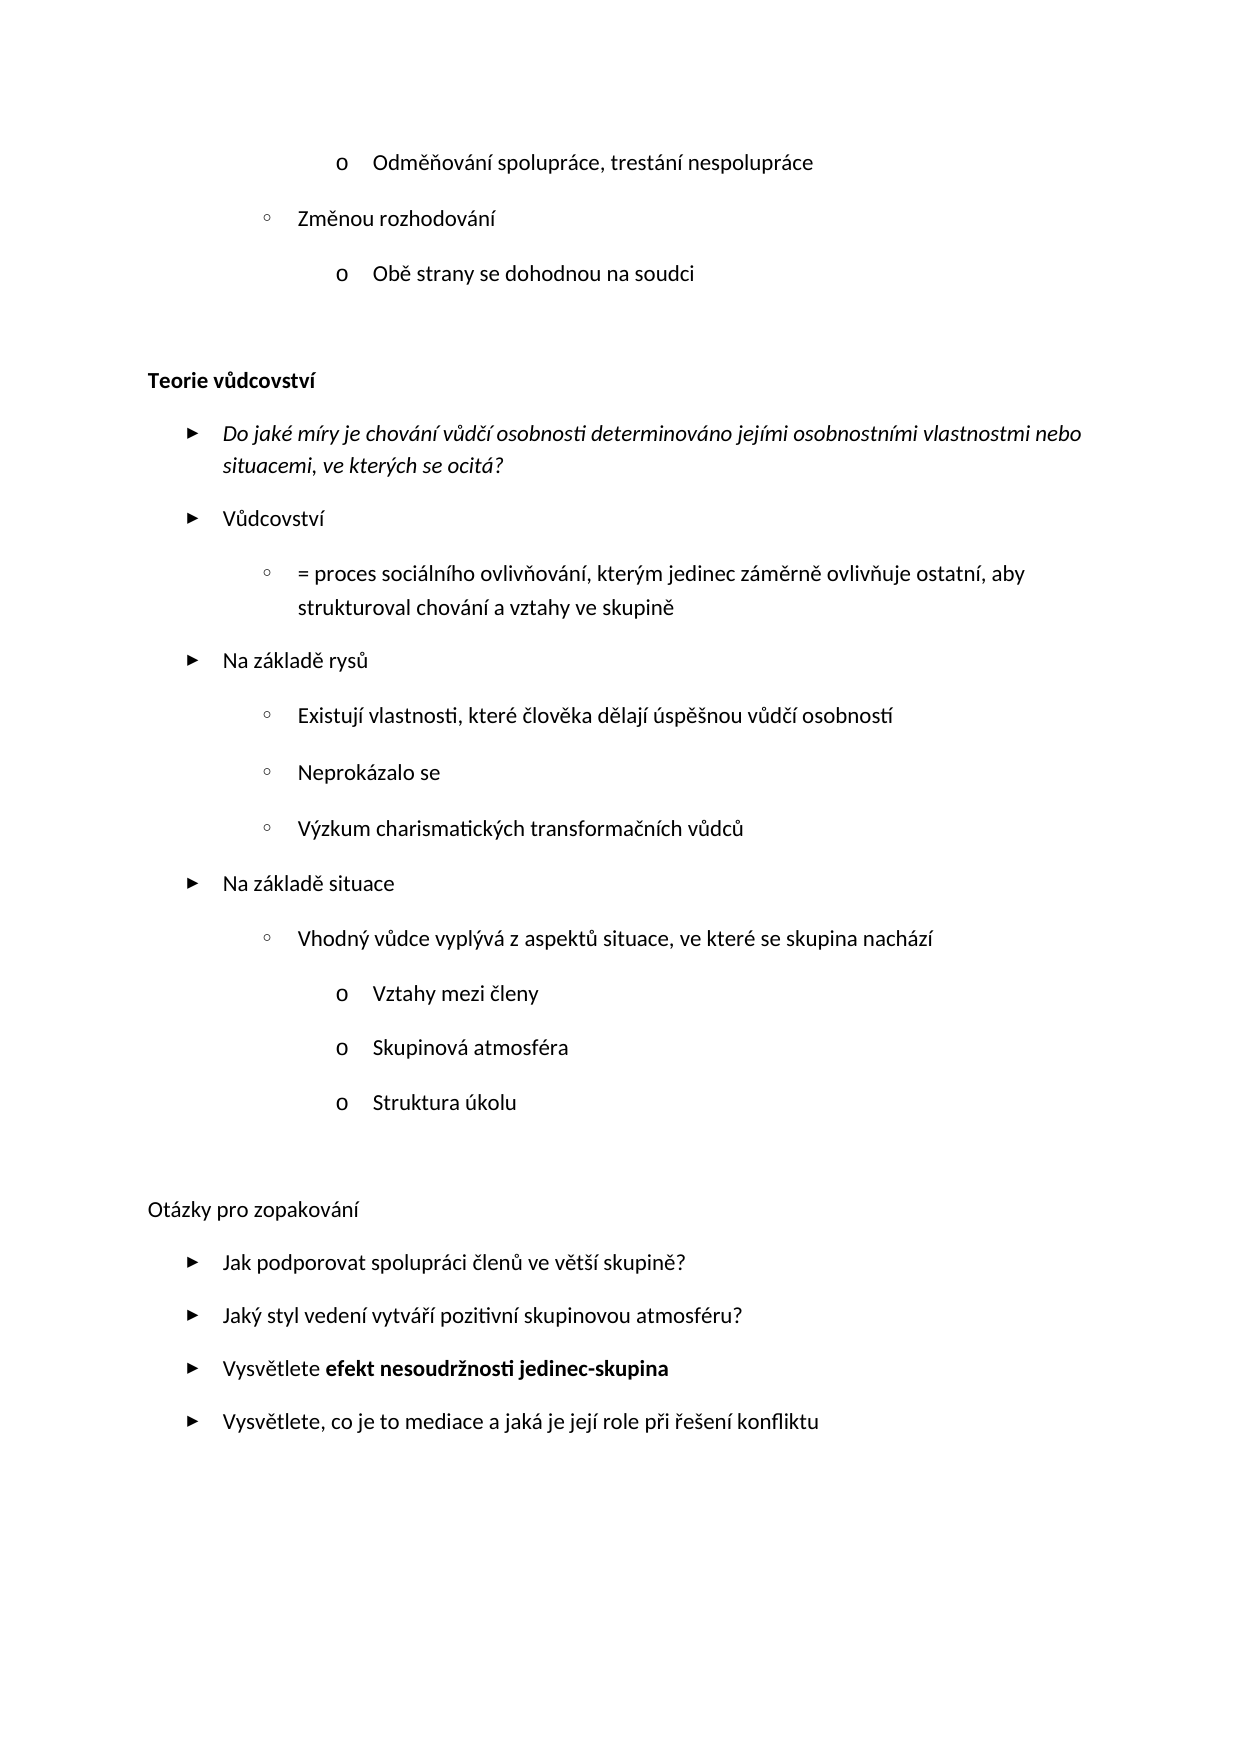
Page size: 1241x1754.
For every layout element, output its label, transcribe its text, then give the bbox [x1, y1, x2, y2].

text Teorie vůdcovství [148, 366, 1093, 394]
list Vhodný vůdce vyplývá z aspektů situace, ve které se skupina nachází [260, 922, 1093, 953]
list Odměňování spolupráce, trestání nespolupráce [335, 148, 1093, 177]
list Do jaké míry je chování vůdčí osobnosti determinováno jejími osobnostními vlastnostmi nebo situacemi, ve kterých se ocitá? [185, 419, 1093, 479]
list Skupinová atmosféra [335, 1033, 1093, 1062]
text Otázky pro zopakování [148, 1195, 1093, 1223]
list Jak podporovat spolupráci členů ve větší skupině? [185, 1248, 1093, 1276]
list = proces sociálního ovlivňování, kterým jedinec záměrně ovlivňuje ostatní, aby strukturoval chování a vztahy ve skupině [260, 557, 1093, 621]
list Struktura úkolu [335, 1088, 1093, 1117]
list Obě strany se dohodnou na soudci [335, 259, 1093, 288]
list Na základě rysů [185, 646, 1093, 674]
list Vůdcovství [185, 504, 1093, 532]
list Neprokázalo se [260, 756, 1093, 787]
list Výzkum charismatických transformačních vůdců [260, 812, 1093, 844]
list Vztahy mezi členy [335, 979, 1093, 1008]
list Vysvětlete efekt nesoudržnosti jedinec-skupina [185, 1354, 1093, 1382]
list Vysvětlete, co je to mediace a jaká je její role při řešení konfliktu [185, 1407, 1093, 1435]
list Na základě situace [185, 869, 1093, 897]
list Existují vlastnosti, které člověka dělají úspěšnou vůdčí osobností [260, 699, 1093, 730]
list Jaký styl vedení vytváří pozitivní skupinovou atmosféru? [185, 1301, 1093, 1329]
list Změnou rozhodování [260, 202, 1093, 233]
